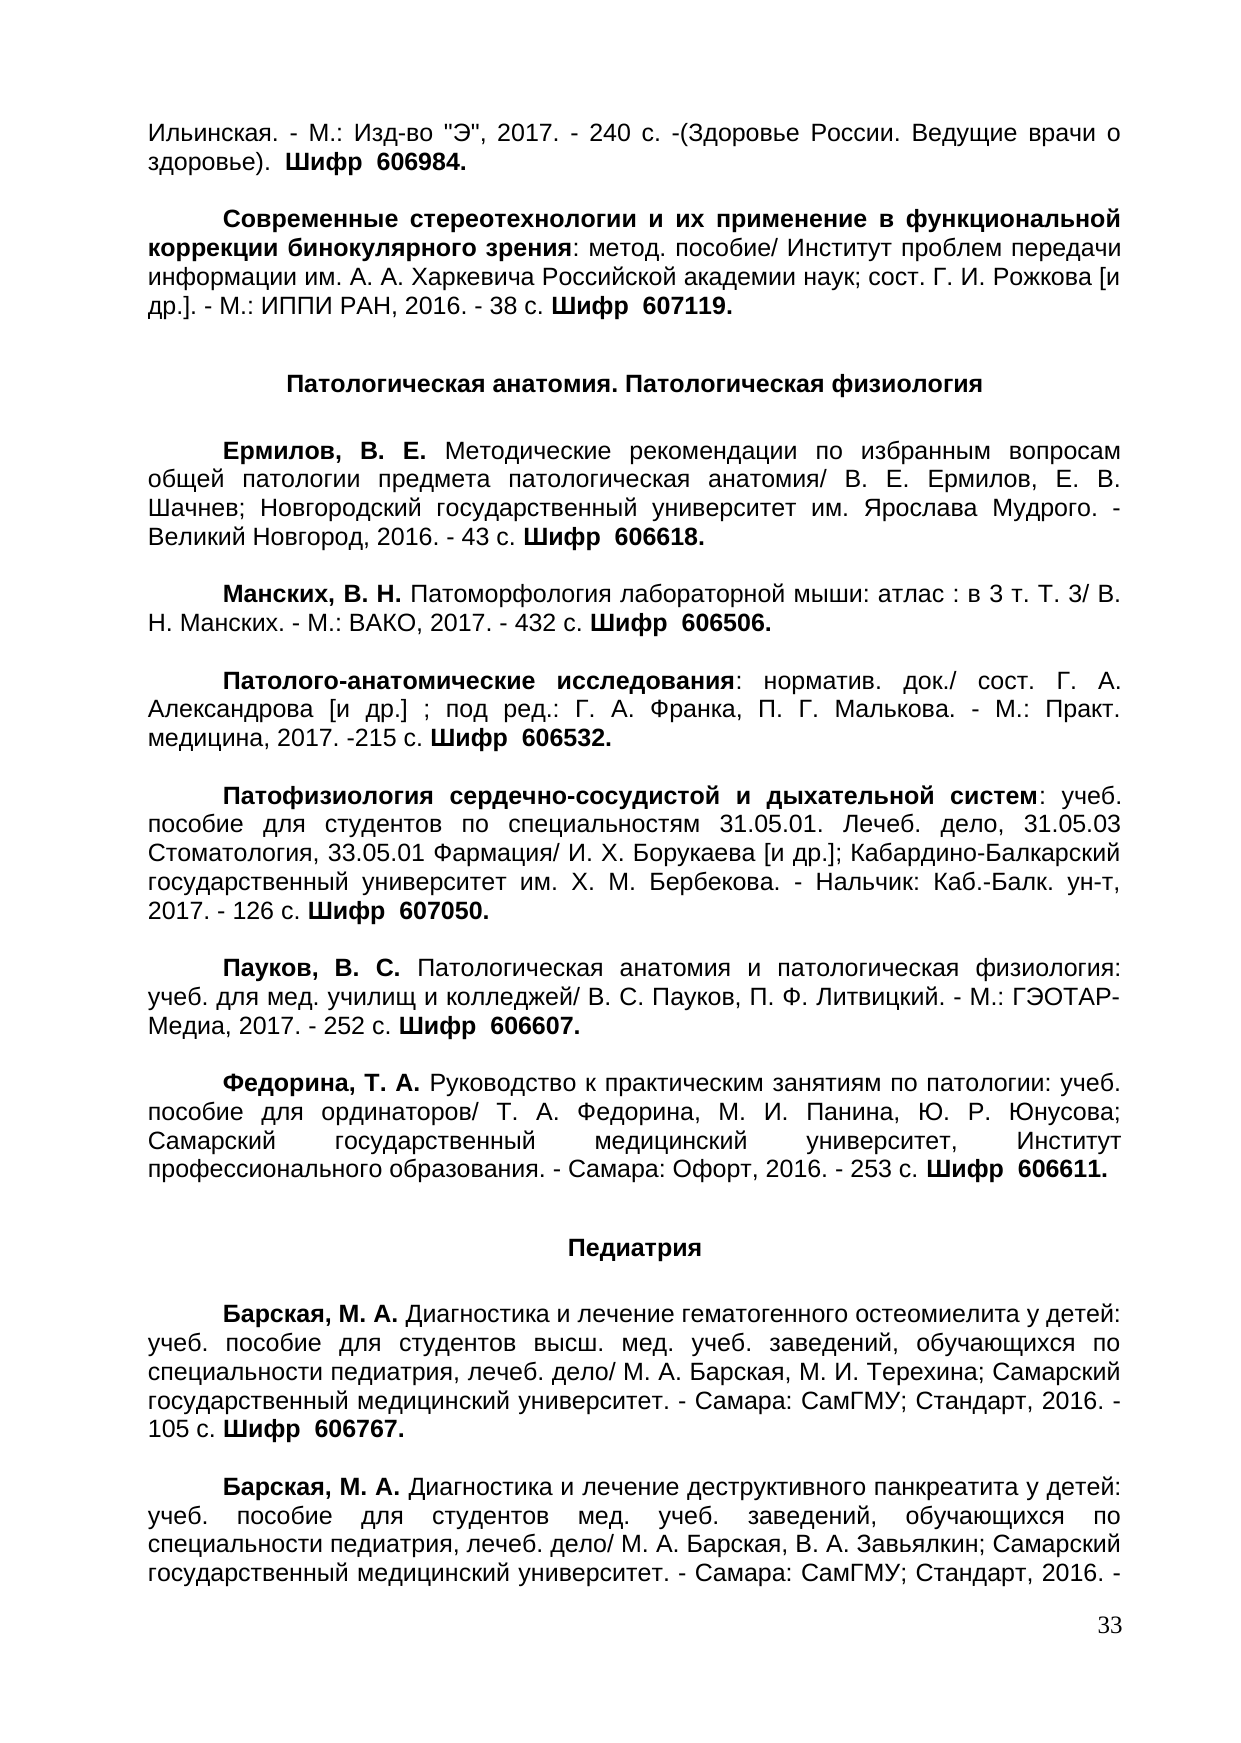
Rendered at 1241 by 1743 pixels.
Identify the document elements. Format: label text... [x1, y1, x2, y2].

text Барская, М. А. Диагностика и лечение гематогенного остеомиелита у детей: учеб. пособие для студентов высш. мед. учеб. заведений, обучающихся по специальности педиатрия, лечеб. дело/ М. А. Барская, М. И. Терехина; Самарский государственный медицинский университет. - Самара: СамГМУ; Стандарт, 2016. - 105 с. Шифр 606767. [148, 1299, 1122, 1443]
text Патолого-анатомические исследования: норматив. док./ сост. Г. А. Александрова [и др.] ; под ред.: Г. А. Франка, П. Г. Малькова. - М.: Практ. медицина, 2017. -215 с. Шифр 606532. [148, 666, 1122, 752]
text Патофизиология сердечно-сосудистой и дыхательной систем: учеб. пособие для студентов по специальностям 31.05.01. Лечеб. дело, 31.05.03 Стоматология, 33.05.01 Фармация/ И. Х. Борукаева [и др.]; Кабардино-Балкарский государственный университет им. Х. М. Бербекова. - Нальчик: Каб.-Балк. ун-т, 2017. - 126 с. Шифр 607050. [148, 781, 1122, 924]
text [148, 118, 1122, 176]
text Ермилов, В. Е. Методические рекомендации по избранным вопросам общей патологии предмета патологическая анатомия/ В. Е. Ермилов, Е. В. Шачнев; Новгородский государственный университет им. Ярослава Мудрого. - Великий Новгород, 2016. - 43 с. Шифр 606618. [148, 436, 1122, 551]
text Федорина, Т. А. Руководство к практическим занятиям по патологии: учеб. пособие для ординаторов/ Т. А. Федорина, М. И. Панина, Ю. Р. Юнусова; Самарский государственный медицинский университет, Институт профессионального образования. - Самара: Офорт, 2016. - 253 с. Шифр 606611. [148, 1068, 1122, 1183]
text Современные стереотехнологии и их применение в функциональной коррекции бинокулярного зрения: метод. пособие/ Институт проблем передачи информации им. А. А. Харкевича Российской академии наук; сост. Г. И. Рожкова [и др.]. - М.: ИППИ РАН, 2016. - 38 с. Шифр 607119. [148, 204, 1122, 319]
text Патологическая анатомия. Патологическая физиология [148, 369, 1122, 398]
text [148, 1472, 1122, 1587]
text Манских, В. Н. Патоморфология лабораторной мыши: атлас : в 3 т. Т. 3/ В. Н. Манских. - М.: ВАКО, 2017. - 432 с. Шифр 606506. [148, 579, 1122, 637]
text Пауков, В. С. Патологическая анатомия и патологическая физиология: учеб. для мед. училищ и колледжей/ В. С. Пауков, П. Ф. Литвицкий. - М.: ГЭОТАР-Медиа, 2017. - 252 с. Шифр 606607. [148, 953, 1122, 1039]
text Педиатрия [148, 1233, 1122, 1262]
